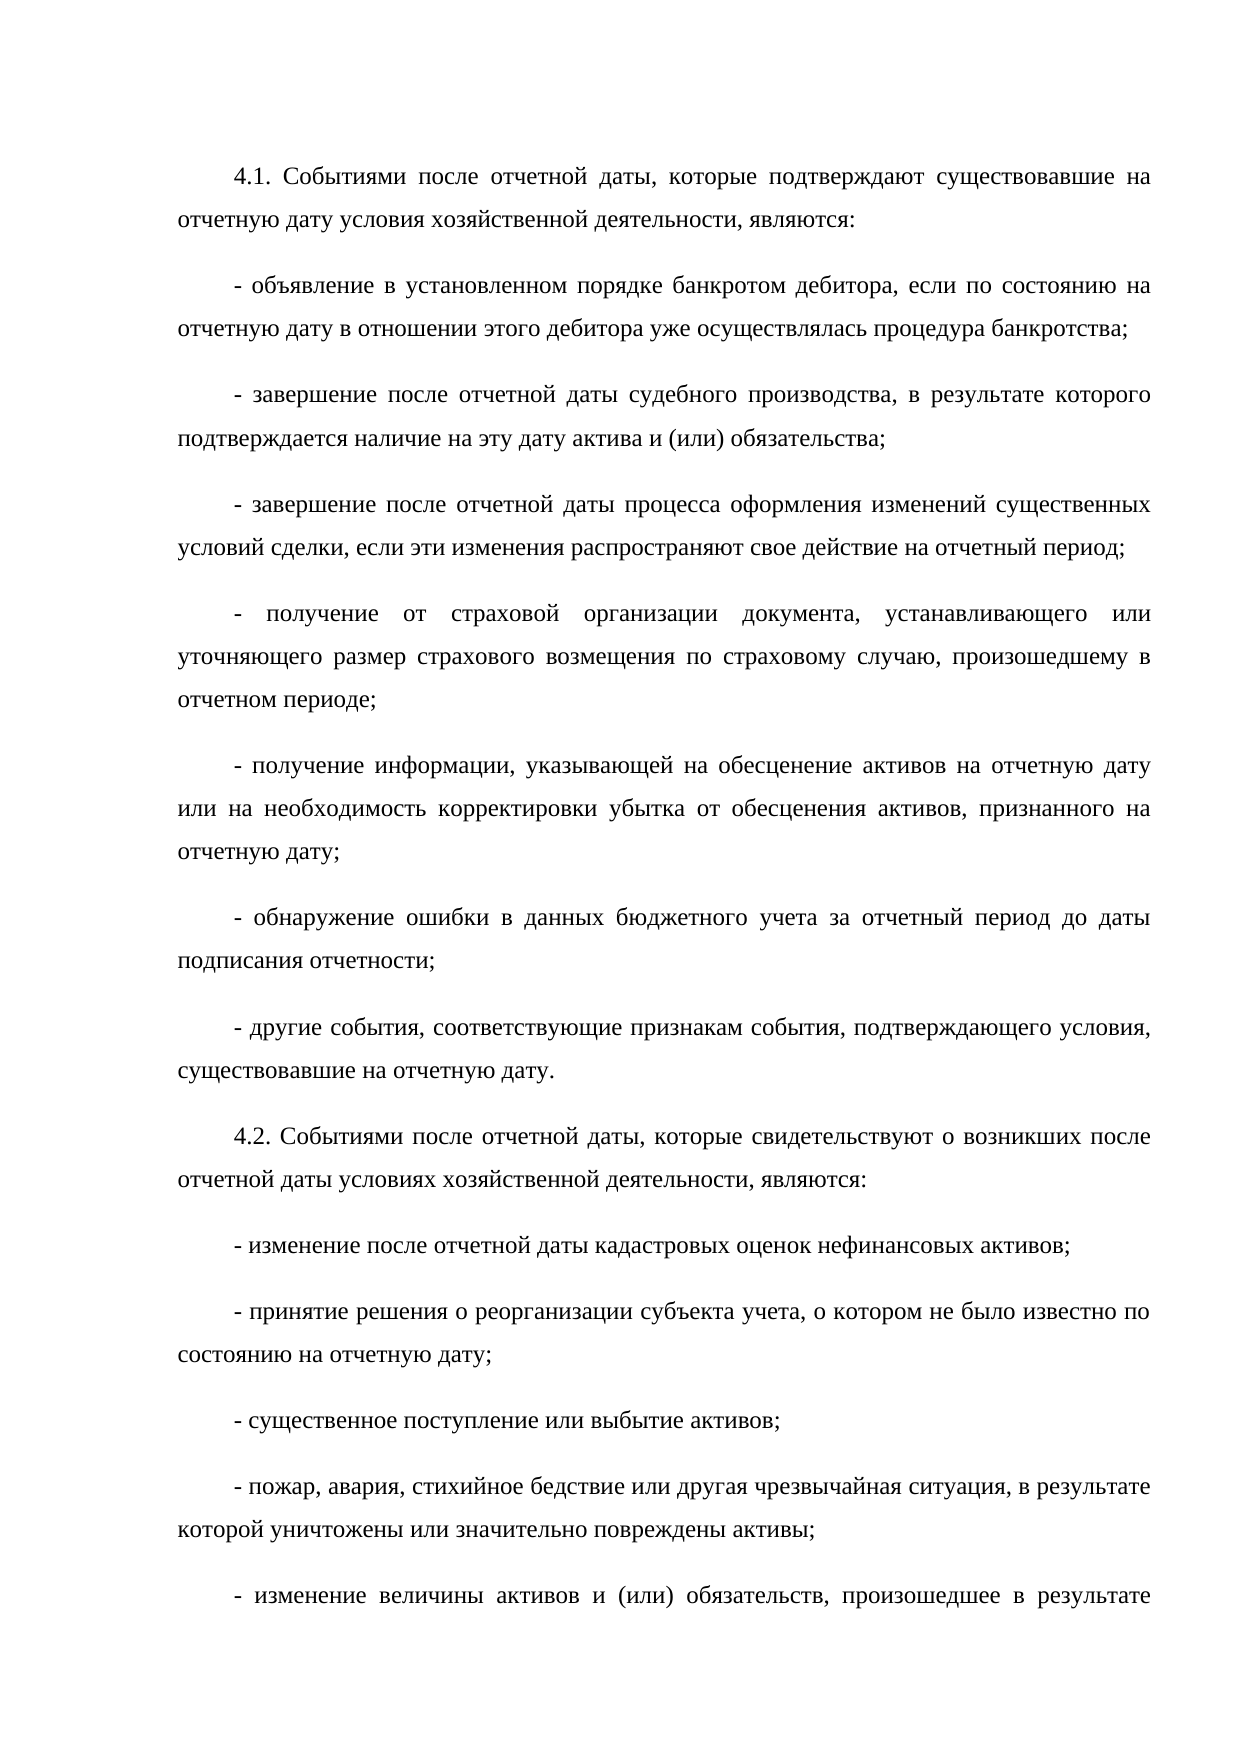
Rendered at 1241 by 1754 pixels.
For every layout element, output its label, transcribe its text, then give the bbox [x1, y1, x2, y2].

text - получение информации, указывающей на обесценение активов на отчетную дату или на необходимость корректировки убытка от обесценения активов, признанного на отчетную дату; [177, 750, 1152, 865]
text - другие события, соответствующие признакам события, подтверждающего условия, существовавшие на отчетную дату. [177, 1012, 1152, 1083]
text - завершение после отчетной даты процесса оформления изменений существенных условий сделки, если эти изменения распространяют свое действие на отчетный период; [177, 489, 1152, 561]
text - изменение после отчетной даты кадастровых оценок нефинансовых активов; [177, 1230, 1152, 1259]
text - завершение после отчетной даты судебного производства, в результате которого подтверждается наличие на эту дату актива и (или) обязательства; [177, 379, 1152, 451]
text 4.2. Событиями после отчетной даты, которые свидетельствуют о возникших после отчетной даты условиях хозяйственной деятельности, являются: [177, 1121, 1152, 1193]
text - получение от страховой организации документа, устанавливающего или уточняющего размер страхового возмещения по страховому случаю, произошедшему в отчетном периоде; [177, 598, 1152, 713]
text - объявление в установленном порядке банкротом дебитора, если по состоянию на отчетную дату в отношении этого дебитора уже осуществлялась процедура банкротства; [177, 270, 1152, 342]
text - существенное поступление или выбытие активов; [177, 1405, 1152, 1434]
text 4.1. Событиями после отчетной даты, которые подтверждают существовавшие на отчетную дату условия хозяйственной деятельности, являются: [177, 161, 1152, 233]
text - принятие решения о реорганизации субъекта учета, о котором не было известно по состоянию на отчетную дату; [177, 1296, 1152, 1368]
text - пожар, авария, стихийное бедствие или другая чрезвычайная ситуация, в результате которой уничтожены или значительно повреждены активы; [177, 1471, 1152, 1543]
text - обнаружение ошибки в данных бюджетного учета за отчетный период до даты подписания отчетности; [177, 902, 1152, 974]
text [177, 1580, 1152, 1609]
